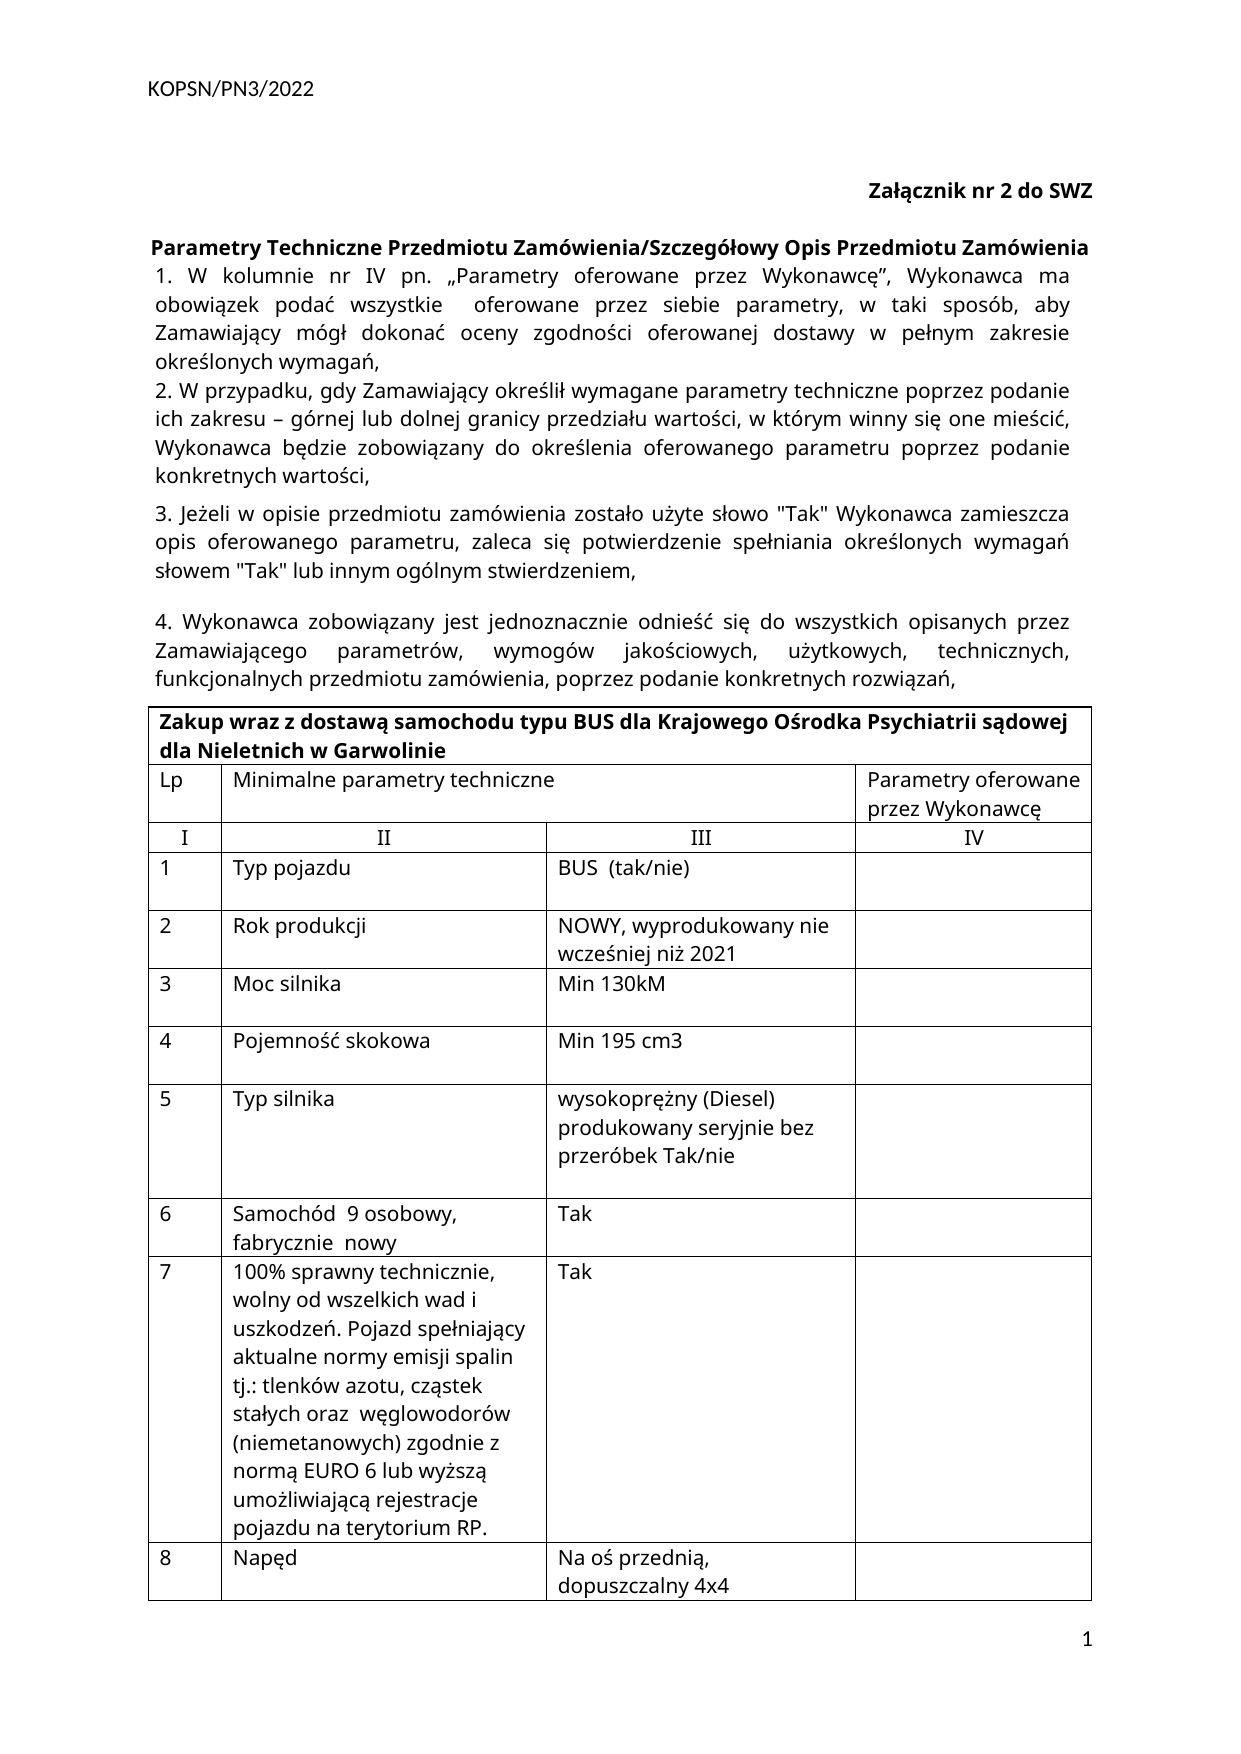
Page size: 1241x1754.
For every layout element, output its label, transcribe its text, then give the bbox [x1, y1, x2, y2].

table_cell Tak [547, 1257, 855, 1542]
table_cell Samochód 9 osobowy, fabrycznie nowy [222, 1199, 546, 1256]
table_cell 4 [149, 1027, 221, 1083]
table_cell Typ pojazdu [222, 853, 546, 910]
table_cell [856, 969, 1091, 1026]
table_cell II [222, 823, 546, 852]
table_cell 4. Wykonawca zobowiązany jest jednoznacznie odnieść się do wszystkich opisanych przez Zamawiającego parametrów, wymogów jakościowych, użytkowych, technicznych, funkcjonalnych przedmiotu zamówienia, poprzez podanie konkretnych rozwiązań, [148, 594, 1078, 706]
table_cell Moc silnika [222, 969, 546, 1026]
table_cell Typ silnika [222, 1085, 546, 1198]
table_cell 1 [149, 853, 221, 910]
table_cell [856, 1027, 1091, 1083]
table_cell I [149, 823, 221, 852]
table_header Zakup wraz z dostawą samochodu typu BUS dla Krajowego Ośrodka Psychiatrii sądowej dla Nieletnich w Garwolinie [149, 708, 1091, 764]
table_cell 5 [149, 1085, 221, 1198]
table_cell 7 [149, 1257, 221, 1542]
table_cell [856, 1543, 1091, 1599]
table_cell [856, 853, 1091, 910]
table_cell Min 130kM [547, 969, 855, 1026]
table_cell Lp [149, 765, 221, 822]
text Parametry Techniczne Przedmiotu Zamówienia/Szczegółowy Opis Przedmiotu Zamówienia [148, 233, 1093, 261]
table_cell 3 [149, 969, 221, 1026]
table_cell Pojemność skokowa [222, 1027, 546, 1083]
table_cell Napęd [222, 1543, 546, 1599]
table_cell Tak [547, 1199, 855, 1256]
table_header 1. W kolumnie nr IV pn. „Parametry oferowane przez Wykonawcę”, Wykonawca ma obowiązek podać wszystkie oferowane przez siebie parametry, w taki sposób, aby Zamawiający mógł dokonać oceny zgodności oferowanej dostawy w pełnym zakresie określonych wymagań, [148, 261, 1078, 376]
table_cell wysokoprężny (Diesel) produkowany seryjnie bez przeróbek Tak/nie [547, 1085, 855, 1198]
table_cell IV [856, 823, 1091, 852]
table_cell [856, 1199, 1091, 1256]
table_cell Na oś przednią, dopuszczalny 4x4 [547, 1543, 855, 1599]
table_cell III [547, 823, 855, 852]
table_cell NOWY, wyprodukowany nie wcześniej niż 2021 [547, 911, 855, 968]
table_cell 2. W przypadku, gdy Zamawiający określił wymagane parametry techniczne poprzez podanie ich zakresu – górnej lub dolnej granicy przedziału wartości, w którym winny się one mieścić, Wykonawca będzie zobowiązany do określenia oferowanego parametru poprzez podanie konkretnych wartości, [148, 376, 1078, 489]
table_cell 8 [149, 1543, 221, 1599]
table_cell 100% sprawny technicznie, wolny od wszelkich wad i uszkodzeń. Pojazd spełniający aktualne normy emisji spalin tj.: tlenków azotu, cząstek stałych oraz węglowodorów (niemetanowych) zgodnie z normą EURO 6 lub wyższą umożliwiającą rejestracje pojazdu na terytorium RP. [222, 1257, 546, 1542]
table_cell Parametry oferowane przez Wykonawcę [856, 765, 1091, 822]
table_cell 6 [149, 1199, 221, 1256]
table_cell Minimalne parametry techniczne [222, 765, 855, 822]
table_cell [856, 1085, 1091, 1198]
table_cell BUS (tak/nie) [547, 853, 855, 910]
table_cell [856, 1257, 1091, 1542]
table_cell Rok produkcji [222, 911, 546, 968]
table_cell 3. Jeżeli w opisie przedmiotu zamówienia zostało użyte słowo "Tak" Wykonawca zamieszcza opis oferowanego parametru, zaleca się potwierdzenie spełniania określonych wymagań słowem "Tak" lub innym ogólnym stwierdzeniem, [148, 490, 1078, 594]
table_cell [856, 911, 1091, 968]
table_cell Min 195 cm3 [547, 1027, 855, 1083]
table_cell 2 [149, 911, 221, 968]
text Załącznik nr 2 do SWZ [148, 176, 1093, 204]
